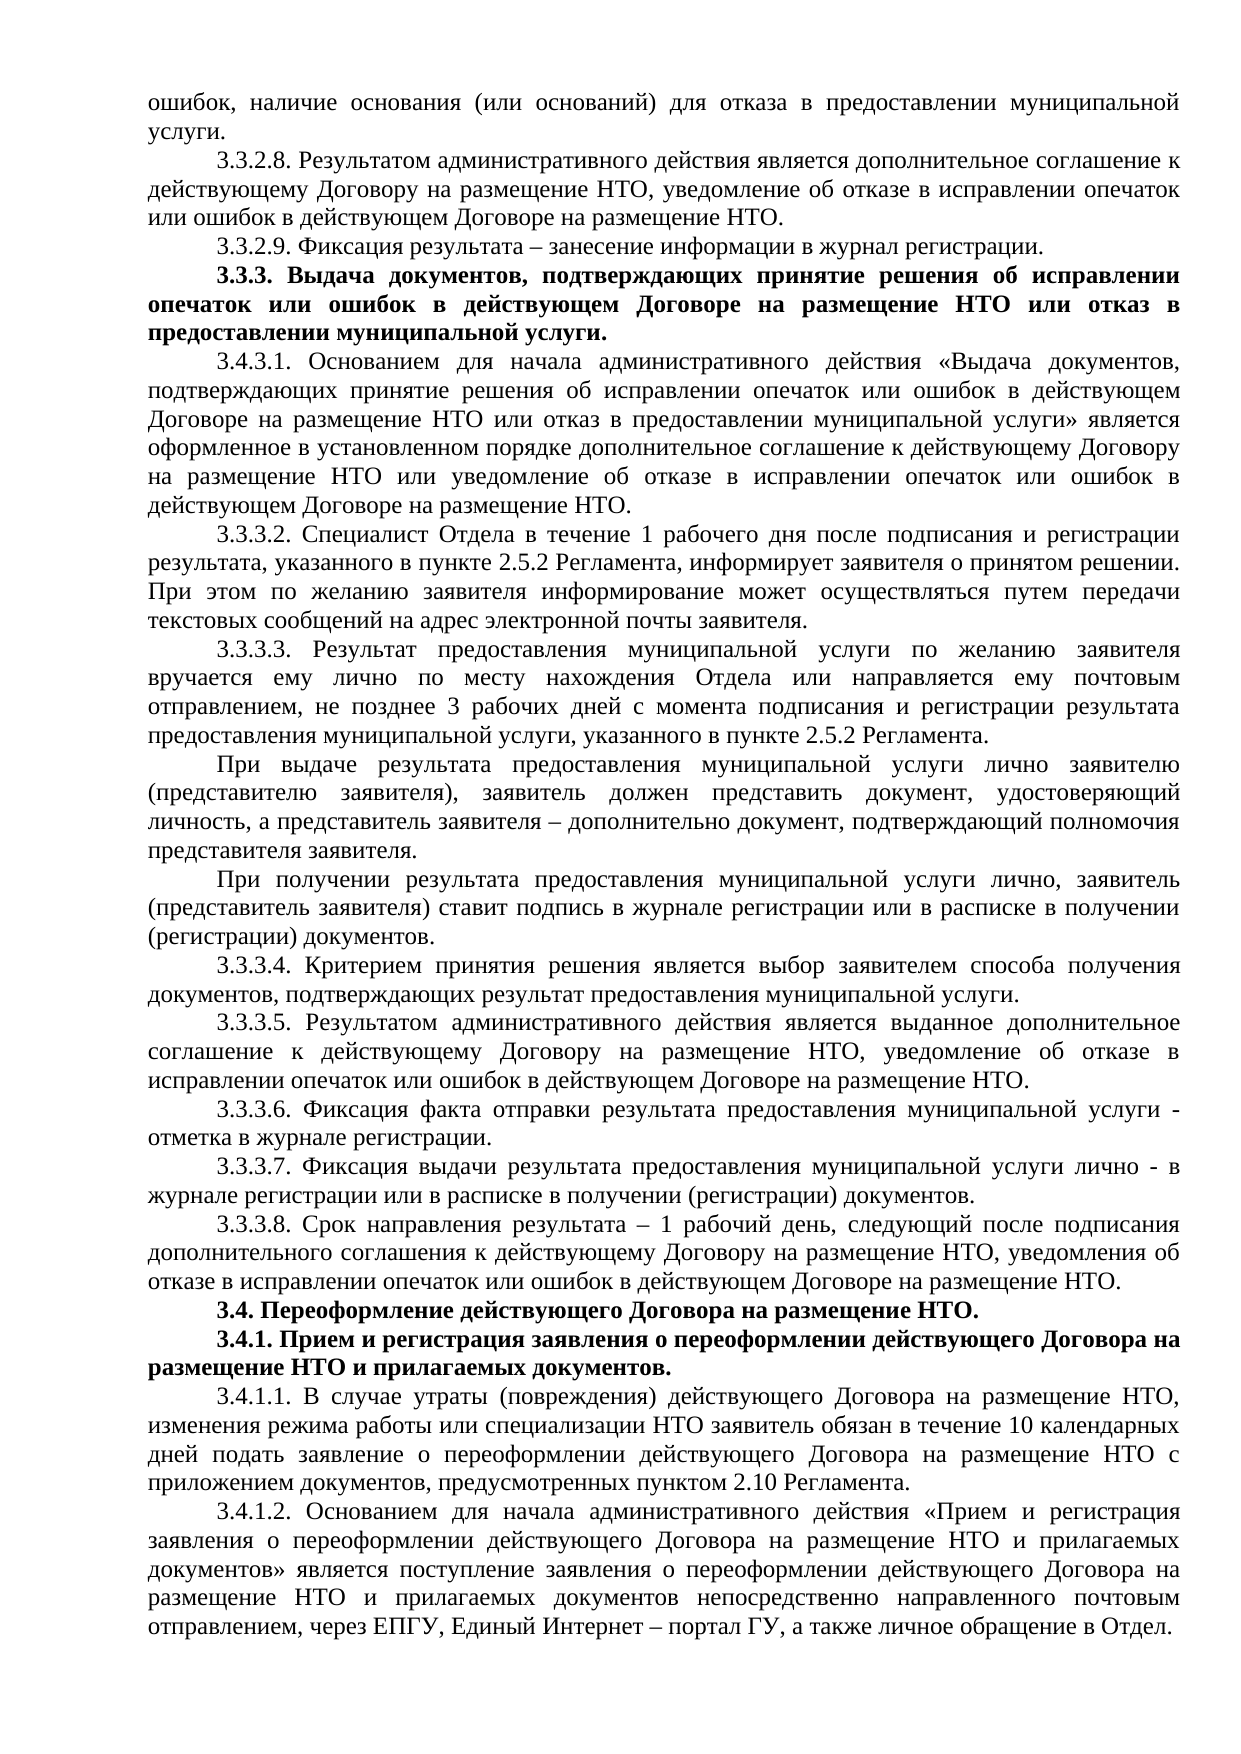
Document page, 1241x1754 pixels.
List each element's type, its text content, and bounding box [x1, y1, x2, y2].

text При получении результата предоставления муниципальной услуги лично, заявитель (представитель заявителя) ставит подпись в журнале регистрации или в расписке в получении (регистрации) документов. [148, 864, 1181, 950]
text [148, 87, 1181, 145]
text 3.3.3.5. Результатом административного действия является выданное дополнительное соглашение к действующему Договору на размещение НТО, уведомление об отказе в исправлении опечаток или ошибок в действующем Договоре на размещение НТО. [148, 1007, 1181, 1094]
text 3.3.2.8. Результатом административного действия является дополнительное соглашение к действующему Договору на размещение НТО, уведомление об отказе в исправлении опечаток или ошибок в действующем Договоре на размещение НТО. [148, 145, 1181, 231]
text 3.3.3.2. Специалист Отдела в течение 1 рабочего дня после подписания и регистрации результата, указанного в пункте 2.5.2 Регламента, информирует заявителя о принятом решении. При этом по желанию заявителя информирование может осуществляться путем передачи текстовых сообщений на адрес электронной почты заявителя. [148, 519, 1181, 634]
text При выдаче результата предоставления муниципальной услуги лично заявителю (представителю заявителя), заявитель должен представить документ, удостоверяющий личность, а представитель заявителя – дополнительно документ, подтверждающий полномочия представителя заявителя. [148, 749, 1181, 864]
text 3.4.1.1. В случае утраты (повреждения) действующего Договора на размещение НТО, изменения режима работы или специализации НТО заявитель обязан в течение 10 календарных дней подать заявление о переоформлении действующего Договора на размещение НТО с приложением документов, предусмотренных пунктом 2.10 Регламента. [148, 1381, 1181, 1496]
text 3.3.3.3. Результат предоставления муниципальной услуги по желанию заявителя вручается ему лично по месту нахождения Отдела или направляется ему почтовым отправлением, не позднее 3 рабочих дней с момента подписания и регистрации результата предоставления муниципальной услуги, указанного в пункте 2.5.2 Регламента. [148, 634, 1181, 749]
text 3.3.3. Выдача документов, подтверждающих принятие решения об исправлении опечаток или ошибок в действующем Договоре на размещение НТО или отказ в предоставлении муниципальной услуги. [148, 260, 1181, 346]
text 3.4.1.2. Основанием для начала административного действия «Прием и регистрация заявления о переоформлении действующего Договора на размещение НТО и прилагаемых документов» является поступление заявления о переоформлении действующего Договора на размещение НТО и прилагаемых документов непосредственно направленного почтовым отправлением, через ЕПГУ, Единый Интернет – портал ГУ, а также личное обращение в Отдел. [148, 1496, 1181, 1640]
text 3.4.3.1. Основанием для начала административного действия «Выдача документов, подтверждающих принятие решения об исправлении опечаток или ошибок в действующем Договоре на размещение НТО или отказ в предоставлении муниципальной услуги» является оформленное в установленном порядке дополнительное соглашение к действующему Договору на размещение НТО или уведомление об отказе в исправлении опечаток или ошибок в действующем Договоре на размещение НТО. [148, 346, 1181, 519]
text 3.3.3.7. Фиксация выдачи результата предоставления муниципальной услуги лично - в журнале регистрации или в расписке в получении (регистрации) документов. [148, 1151, 1181, 1209]
text 3.3.3.6. Фиксация факта отправки результата предоставления муниципальной услуги - отметка в журнале регистрации. [148, 1094, 1181, 1151]
text 3.3.3.8. Срок направления результата – 1 рабочий день, следующий после подписания дополнительного соглашения к действующему Договору на размещение НТО, уведомления об отказе в исправлении опечаток или ошибок в действующем Договоре на размещение НТО. [148, 1209, 1181, 1295]
text 3.3.2.9. Фиксация результата – занесение информации в журнал регистрации. [148, 231, 1181, 260]
text 3.4.1. Прием и регистрация заявления о переоформлении действующего Договора на размещение НТО и прилагаемых документов. [148, 1324, 1181, 1381]
text 3.4. Переоформление действующего Договора на размещение НТО. [148, 1295, 1181, 1324]
text 3.3.3.4. Критерием принятия решения является выбор заявителем способа получения документов, подтверждающих результат предоставления муниципальной услуги. [148, 950, 1181, 1007]
